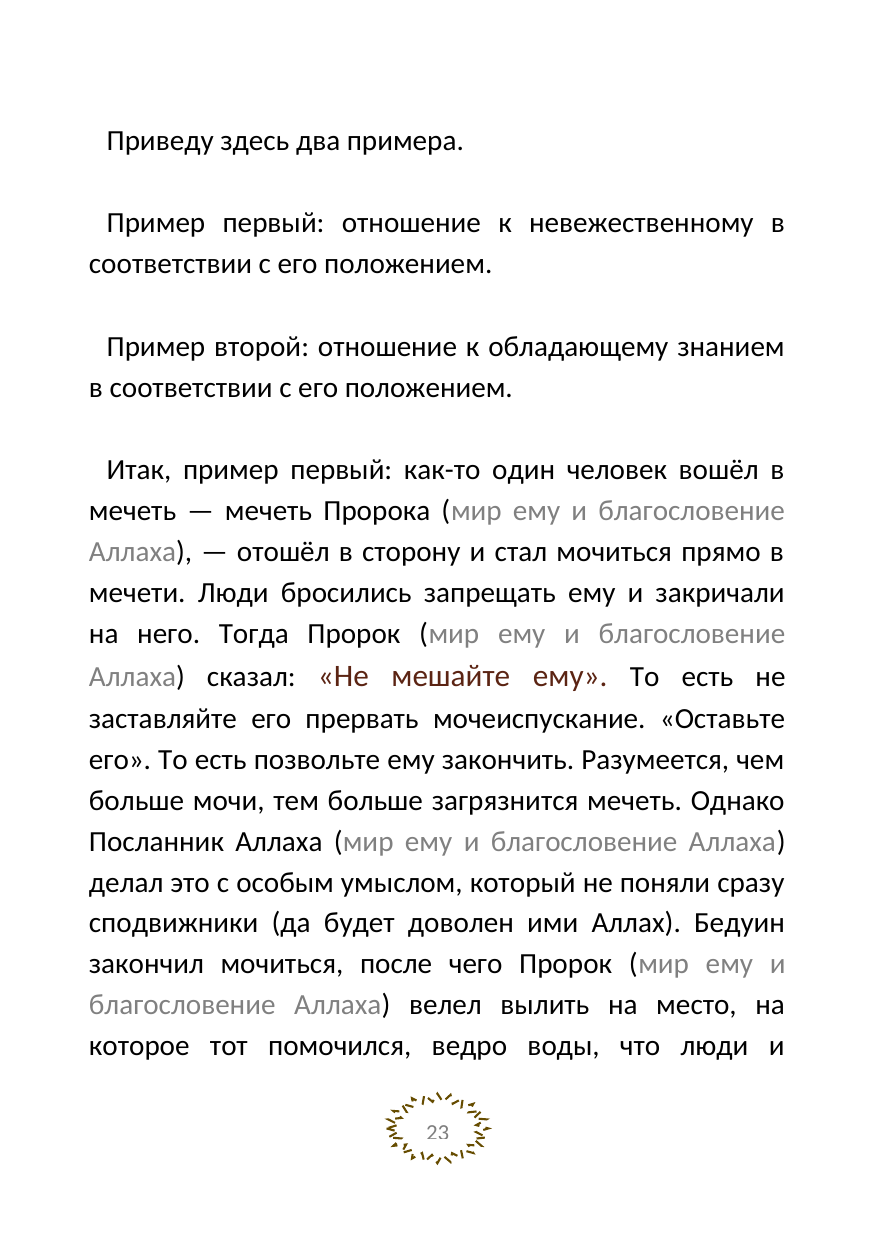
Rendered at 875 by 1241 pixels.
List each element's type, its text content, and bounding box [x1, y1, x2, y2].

text Приведу здесь два примера. [89, 122, 785, 157]
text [89, 451, 785, 1063]
text Пример первый: отношение к невежественному в соответствии с его положением. [89, 204, 785, 281]
text Пример второй: отношение к обладающему знанием в соответствии с его положением. [89, 328, 785, 404]
